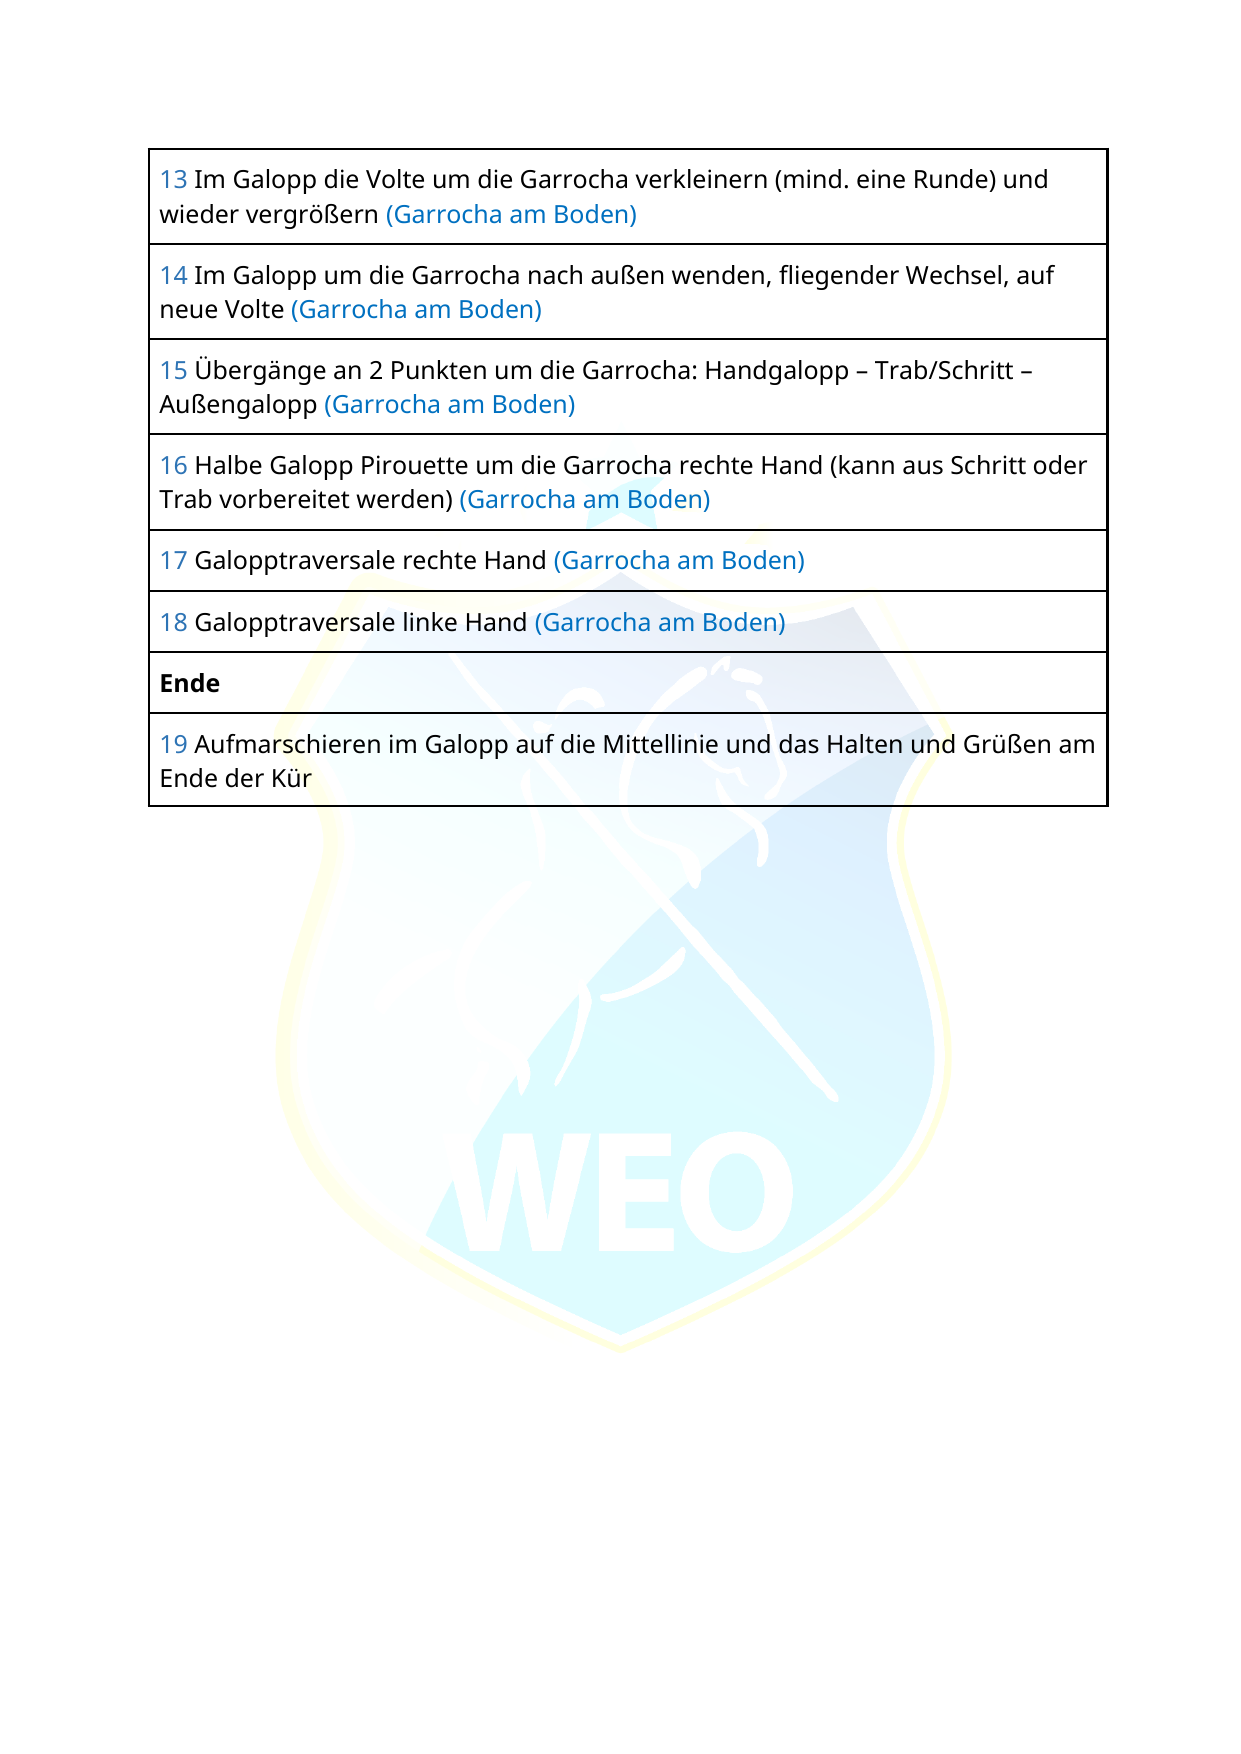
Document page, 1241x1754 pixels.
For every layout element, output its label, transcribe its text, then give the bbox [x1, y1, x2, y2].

table_cell 17 Galopptraversale rechte Hand (Garrocha am Boden) [150, 531, 1106, 589]
table_cell 16 Halbe Galopp Pirouette um die Garrocha rechte Hand (kann aus Schritt oder Trab vorbereitet werden) (Garrocha am Boden) [150, 435, 1106, 528]
table_cell Ende [150, 653, 1106, 712]
table_cell 19 Aufmarschieren im Galopp auf die Mittellinie und das Halten und Grüßen am Ende der Kür [150, 714, 1106, 805]
table_cell 15 Übergänge an 2 Punkten um die Garrocha: Handgalopp – Trab/Schritt – Außengalopp (Garrocha am Boden) [150, 340, 1106, 433]
table_cell 14 Im Galopp um die Garrocha nach außen wenden, fliegender Wechsel, auf neue Volte (Garrocha am Boden) [150, 245, 1106, 338]
table_cell 18 Galopptraversale linke Hand (Garrocha am Boden) [150, 592, 1106, 651]
table_cell 13 Im Galopp die Volte um die Garrocha verkleinern (mind. eine Runde) und wieder vergrößern (Garrocha am Boden) [150, 150, 1106, 243]
